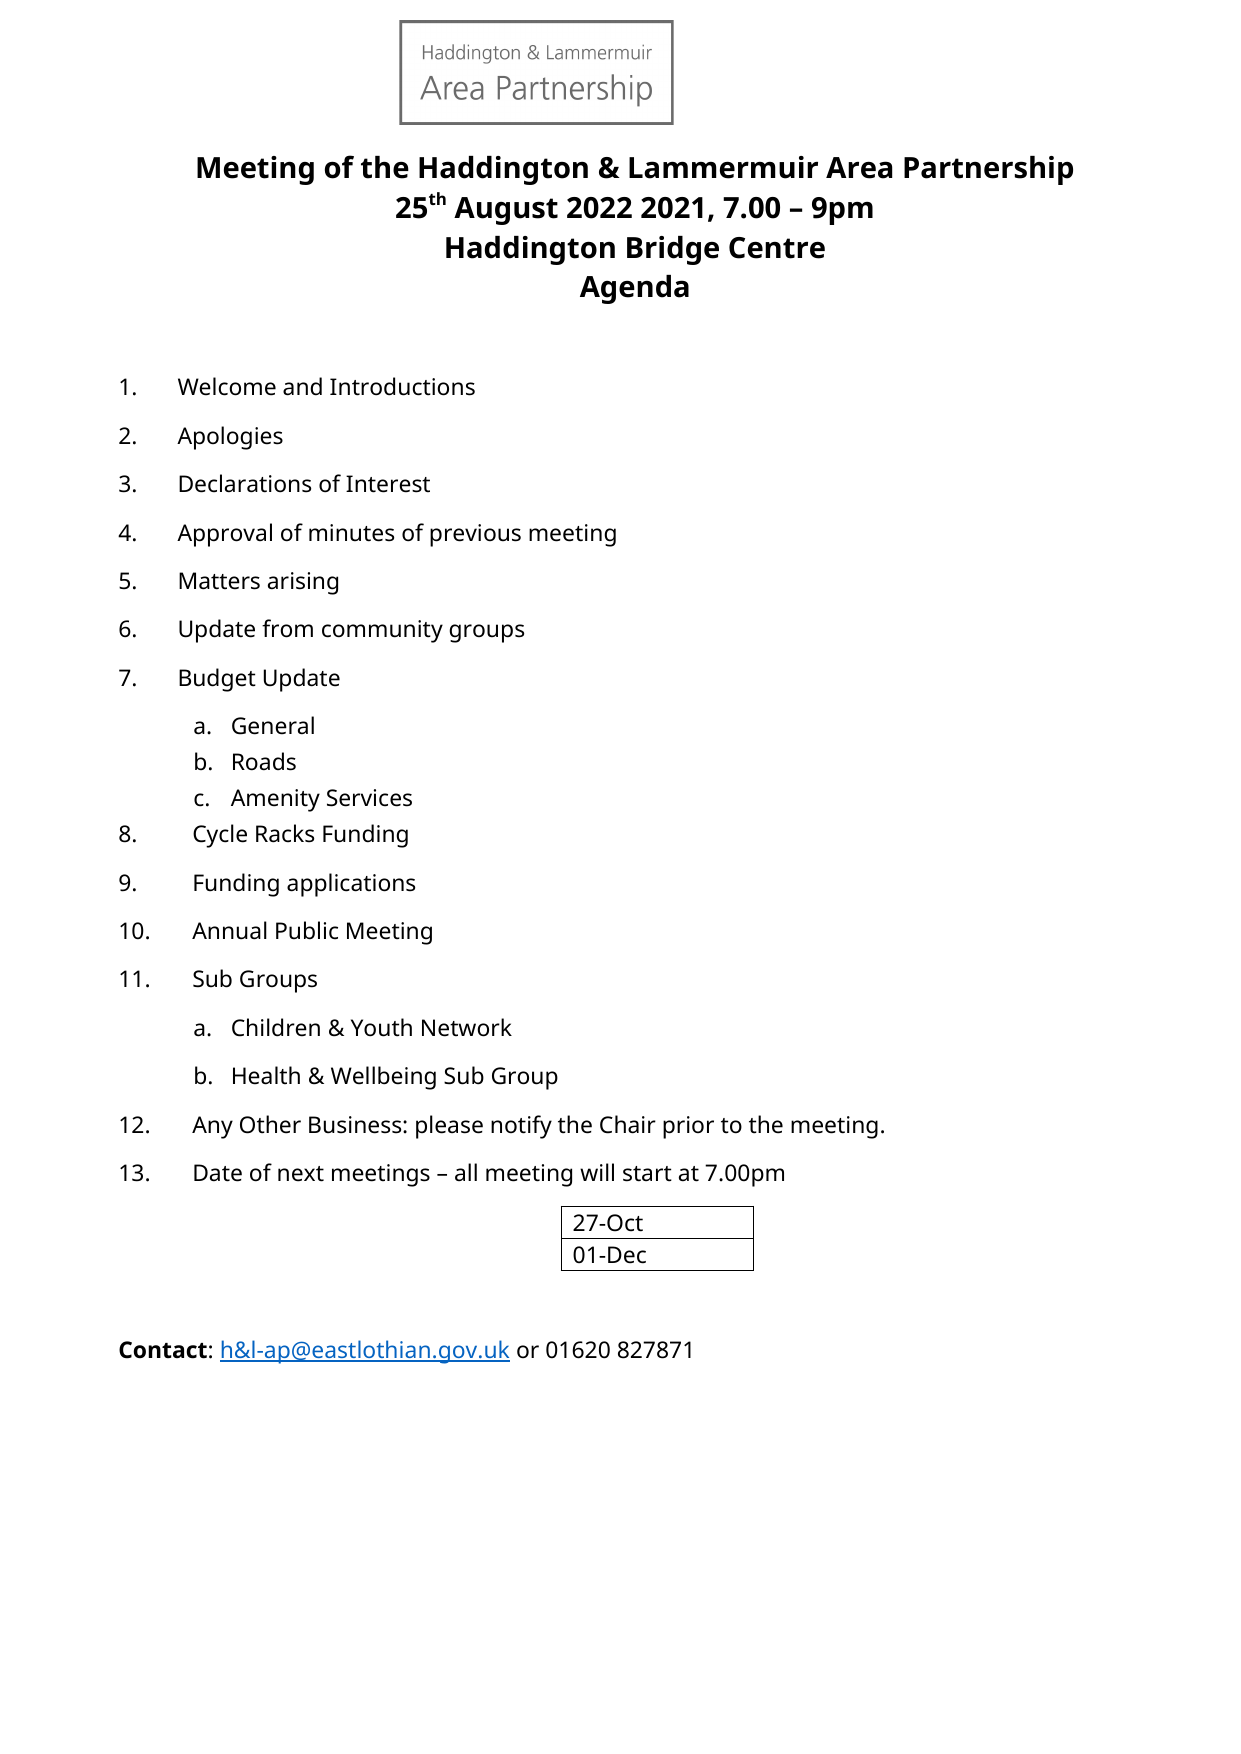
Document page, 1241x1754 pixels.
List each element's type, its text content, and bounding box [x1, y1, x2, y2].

list Cycle Racks Funding [118, 818, 1152, 849]
picture [399, 20, 674, 125]
list Amenity Services [193, 782, 1152, 813]
text Meeting of the Haddington & Lammermuir Area Partnership [118, 148, 1152, 187]
list Budget Update [118, 662, 1152, 693]
list Any Other Business: please notify the Chair prior to the meeting. [118, 1109, 1152, 1140]
text Agenda [118, 267, 1152, 306]
list Funding applications [118, 866, 1152, 898]
list Apologies [118, 419, 1152, 451]
list Roads [193, 746, 1152, 777]
list Health & Wellbeing Sub Group [193, 1060, 1152, 1091]
list Annual Public Meeting [118, 915, 1152, 946]
text 25th August 2022 2021, 7.00 – 9pm [118, 187, 1152, 227]
text Haddington Bridge Centre [118, 227, 1152, 267]
list Matters arising [118, 565, 1152, 596]
table_header 27-Oct [562, 1207, 753, 1238]
text Contact: h&l-ap@eastlothian.gov.uk or 01620 827871 [118, 1334, 1152, 1365]
list Welcome and Introductions [118, 371, 1152, 402]
list Children & Youth Network [193, 1012, 1152, 1043]
list General [193, 710, 1152, 741]
list Sub Groups [118, 963, 1152, 994]
list Approval of minutes of previous meeting [118, 516, 1152, 548]
list Date of next meetings – all meeting will start at 7.00pm [118, 1157, 1152, 1188]
list Update from community groups [118, 613, 1152, 644]
list Declarations of Interest [118, 468, 1152, 499]
table_cell 01-Dec [562, 1239, 753, 1270]
